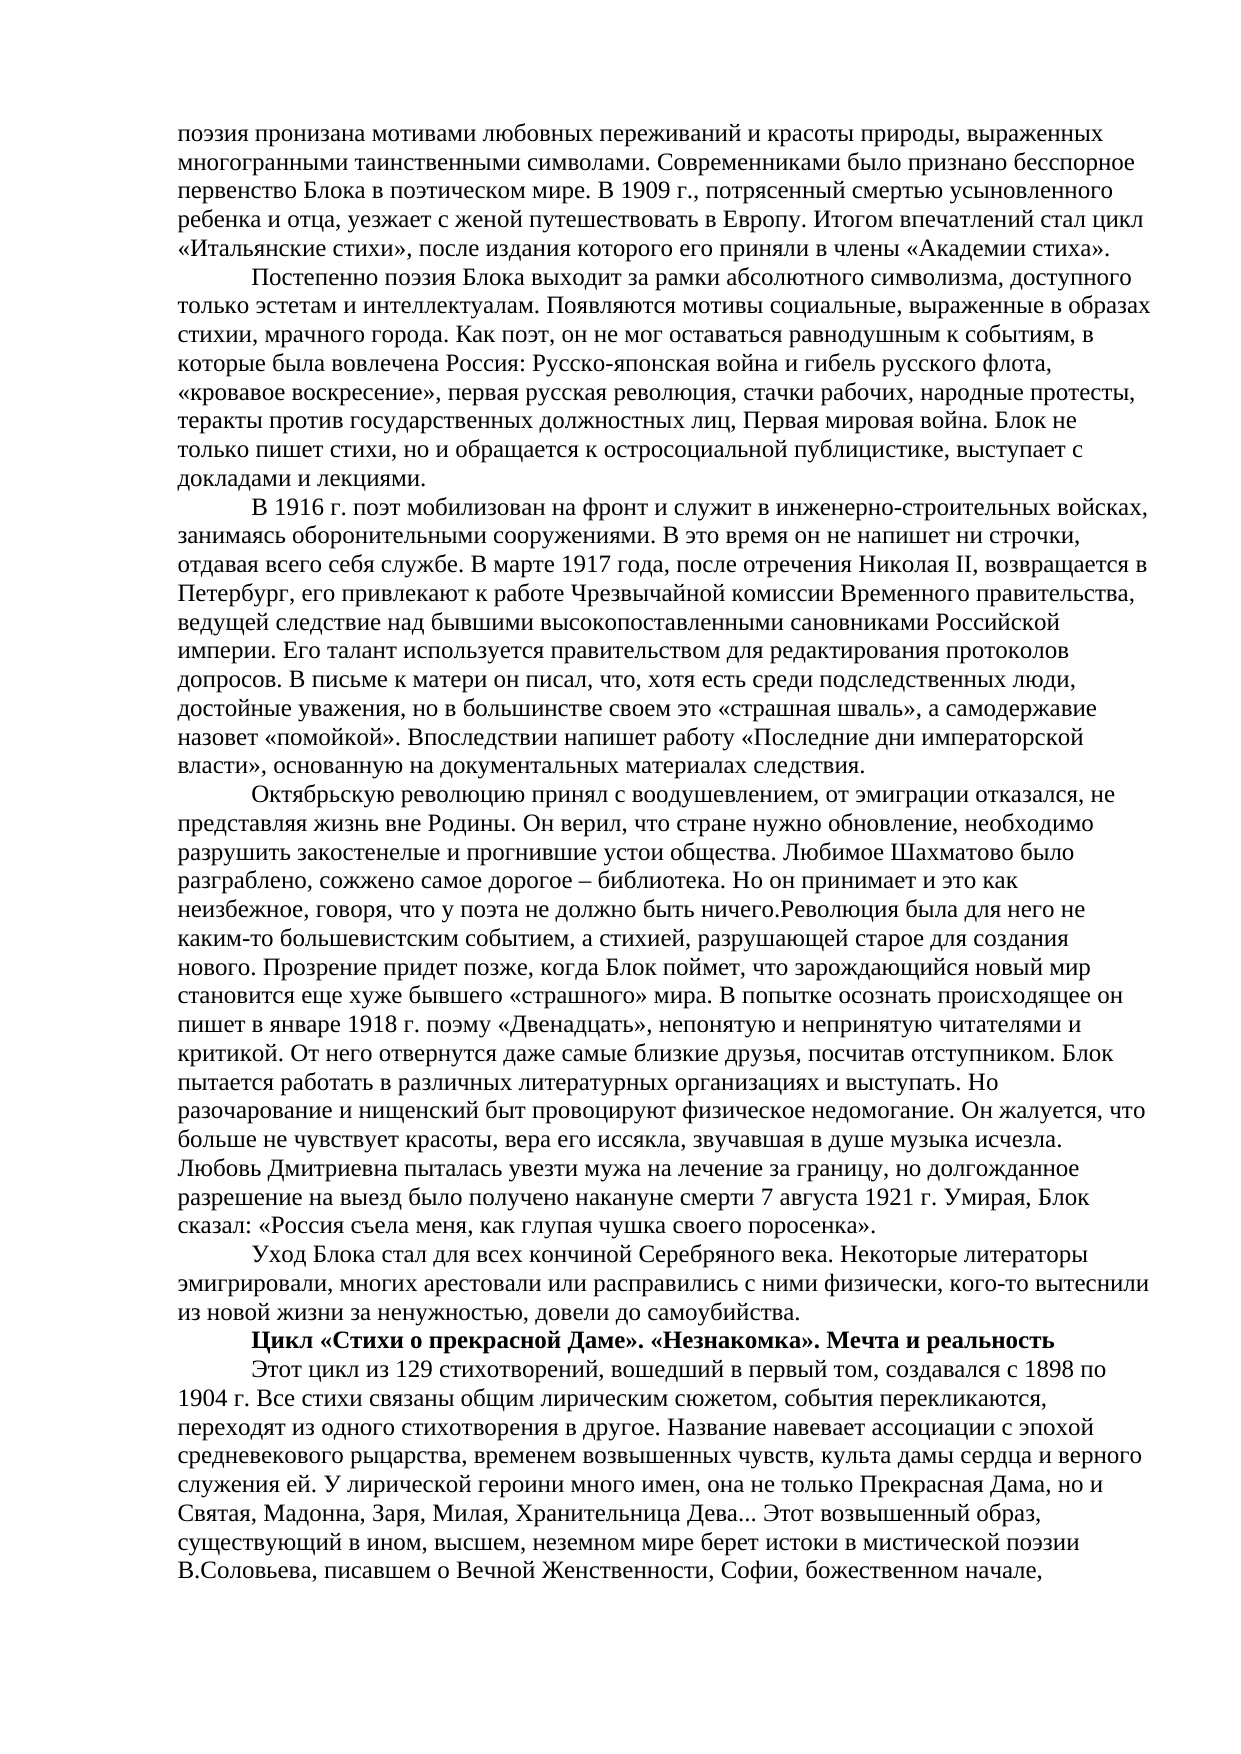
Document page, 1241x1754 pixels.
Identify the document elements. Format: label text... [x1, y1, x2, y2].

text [177, 118, 1152, 262]
text Цикл «Стихи о прекрасной Даме». «Незнакомка». Мечта и реальность [177, 1326, 1152, 1354]
text Постепенно поэзия Блока выходит за рамки абсолютного символизма, доступного только эстетам и интеллектуалам. Появляются мотивы социальные, выраженные в образах стихии, мрачного города. Как поэт, он не мог оставаться равнодушным к событиям, в которые была вовлечена Россия: Русско-японская война и гибель русского флота, «кровавое воскресение», первая русская революция, стачки рабочих, народные протесты, теракты против государственных должностных лиц, Первая мировая война. Блок не только пишет стихи, но и обращается к остросоциальной публицистике, выступает с докладами и лекциями. [177, 262, 1152, 492]
text В 1916 г. поэт мобилизован на фронт и служит в инженерно-строительных войсках, занимаясь оборонительными сооружениями. В это время он не напишет ни строчки, отдавая всего себя службе. В марте 1917 года, после отречения Николая II, возвращается в Петербург, его привлекают к работе Чрезвычайной комиссии Временного правительства, ведущей следствие над бывшими высокопоставленными сановниками Российской империи. Его талант используется правительством для редактирования протоколов допросов. В письме к матери он писал, что, хотя есть среди подследственных люди, достойные уважения, но в большинстве своем это «страшная шваль», а самодержавие назовет «помойкой». Впоследствии напишет работу «Последние дни императорской власти», основанную на документальных материалах следствия. [177, 492, 1152, 779]
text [177, 1354, 1152, 1584]
text Уход Блока стал для всех кончиной Серебряного века. Некоторые литераторы эмигрировали, многих арестовали или расправились с ними физически, кого-то вытеснили из новой жизни за ненужностью, довели до самоубийства. [177, 1239, 1152, 1326]
text Октябрьскую революцию принял с воодушевлением, от эмиграции отказался, не представляя жизнь вне Родины. Он верил, что стране нужно обновление, необходимо разрушить закостенелые и прогнившие устои общества. Любимое Шахматово было разграблено, сожжено самое дорогое – библиотека. Но он принимает и это как неизбежное, говоря, что у поэта не должно быть ничего.Революция была для него не каким-то большевистским событием, а стихией, разрушающей старое для создания нового. Прозрение придет позже, когда Блок поймет, что зарождающийся новый мир становится еще хуже бывшего «страшного» мира. В попытке осознать происходящее он пишет в январе 1918 г. поэму «Двенадцать», непонятую и непринятую читателями и критикой. От него отвернутся даже самые близкие друзья, посчитав отступником. Блок пытается работать в различных литературных организациях и выступать. Но разочарование и нищенский быт провоцируют физическое недомогание. Он жалуется, что больше не чувствует красоты, вера его иссякла, звучавшая в душе музыка исчезла. Любовь Дмитриевна пыталась увезти мужа на лечение за границу, но долгожданное разрешение на выезд было получено накануне смерти 7 августа 1921 г. Умирая, Блок сказал: «Россия съела меня, как глупая чушка своего поросенка». [177, 779, 1152, 1239]
